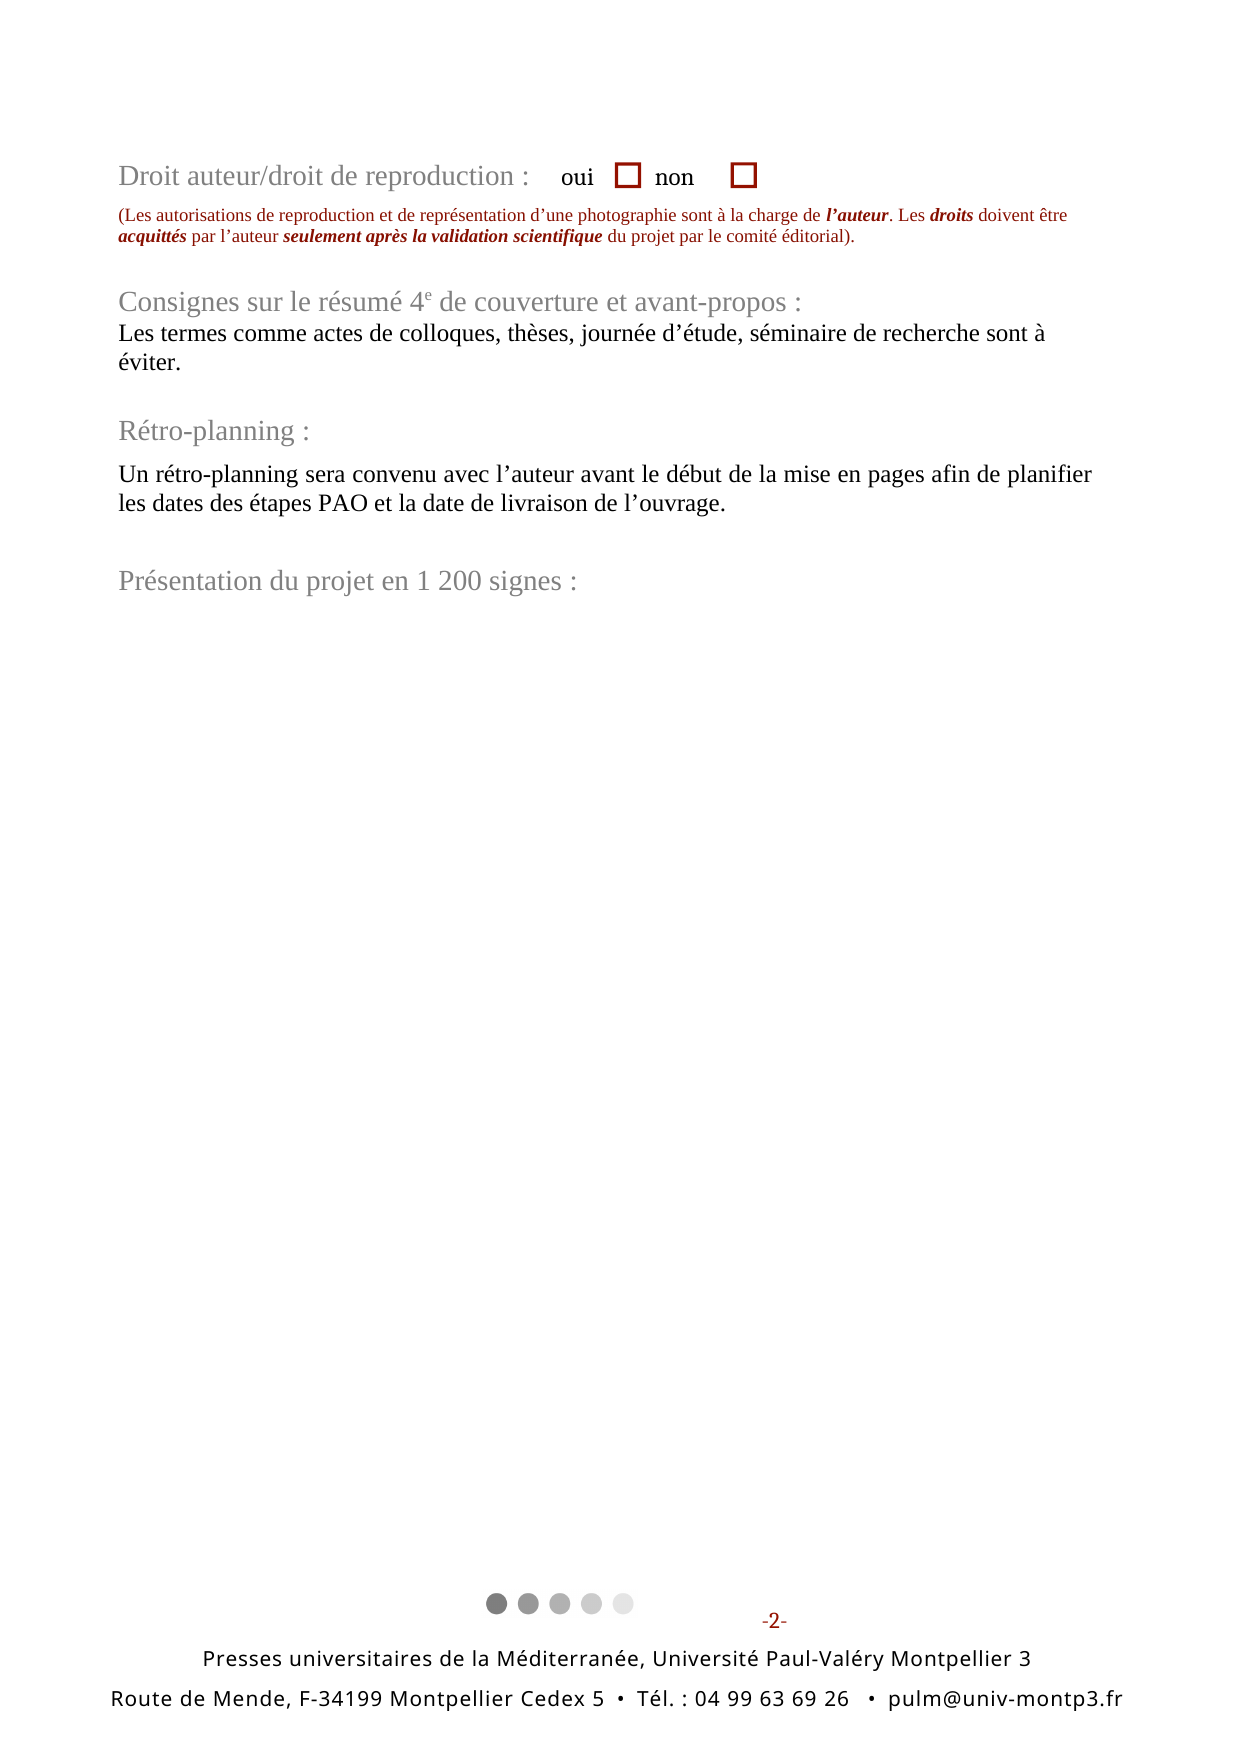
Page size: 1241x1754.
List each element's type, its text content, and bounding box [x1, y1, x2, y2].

picture [481, 1589, 638, 1618]
text Droit auteur/droit de reproduction : oui non [118, 158, 1093, 191]
text Les termes comme actes de colloques, thèses, journée d’étude, séminaire de recherche sont à éviter. [118, 318, 1093, 376]
text Présentation du projet en 1 200 signes : [118, 563, 1093, 596]
text Un rétro-planning sera convenu avec l’auteur avant le début de la mise en pages afin de planifier les dates des étapes PAO et la date de livraison de l’ouvrage. [118, 459, 1093, 517]
text (Les autorisations de reproduction et de représentation d’une photographie sont à la charge de l’auteur. Les droits doivent être acquittés par l’auteur seulement après la validation scientifique du projet par le comité éditorial). [118, 204, 1093, 247]
text Consignes sur le résumé 4e de couverture et avant-propos : [118, 284, 1093, 318]
text Rétro-planning : [118, 413, 1093, 447]
